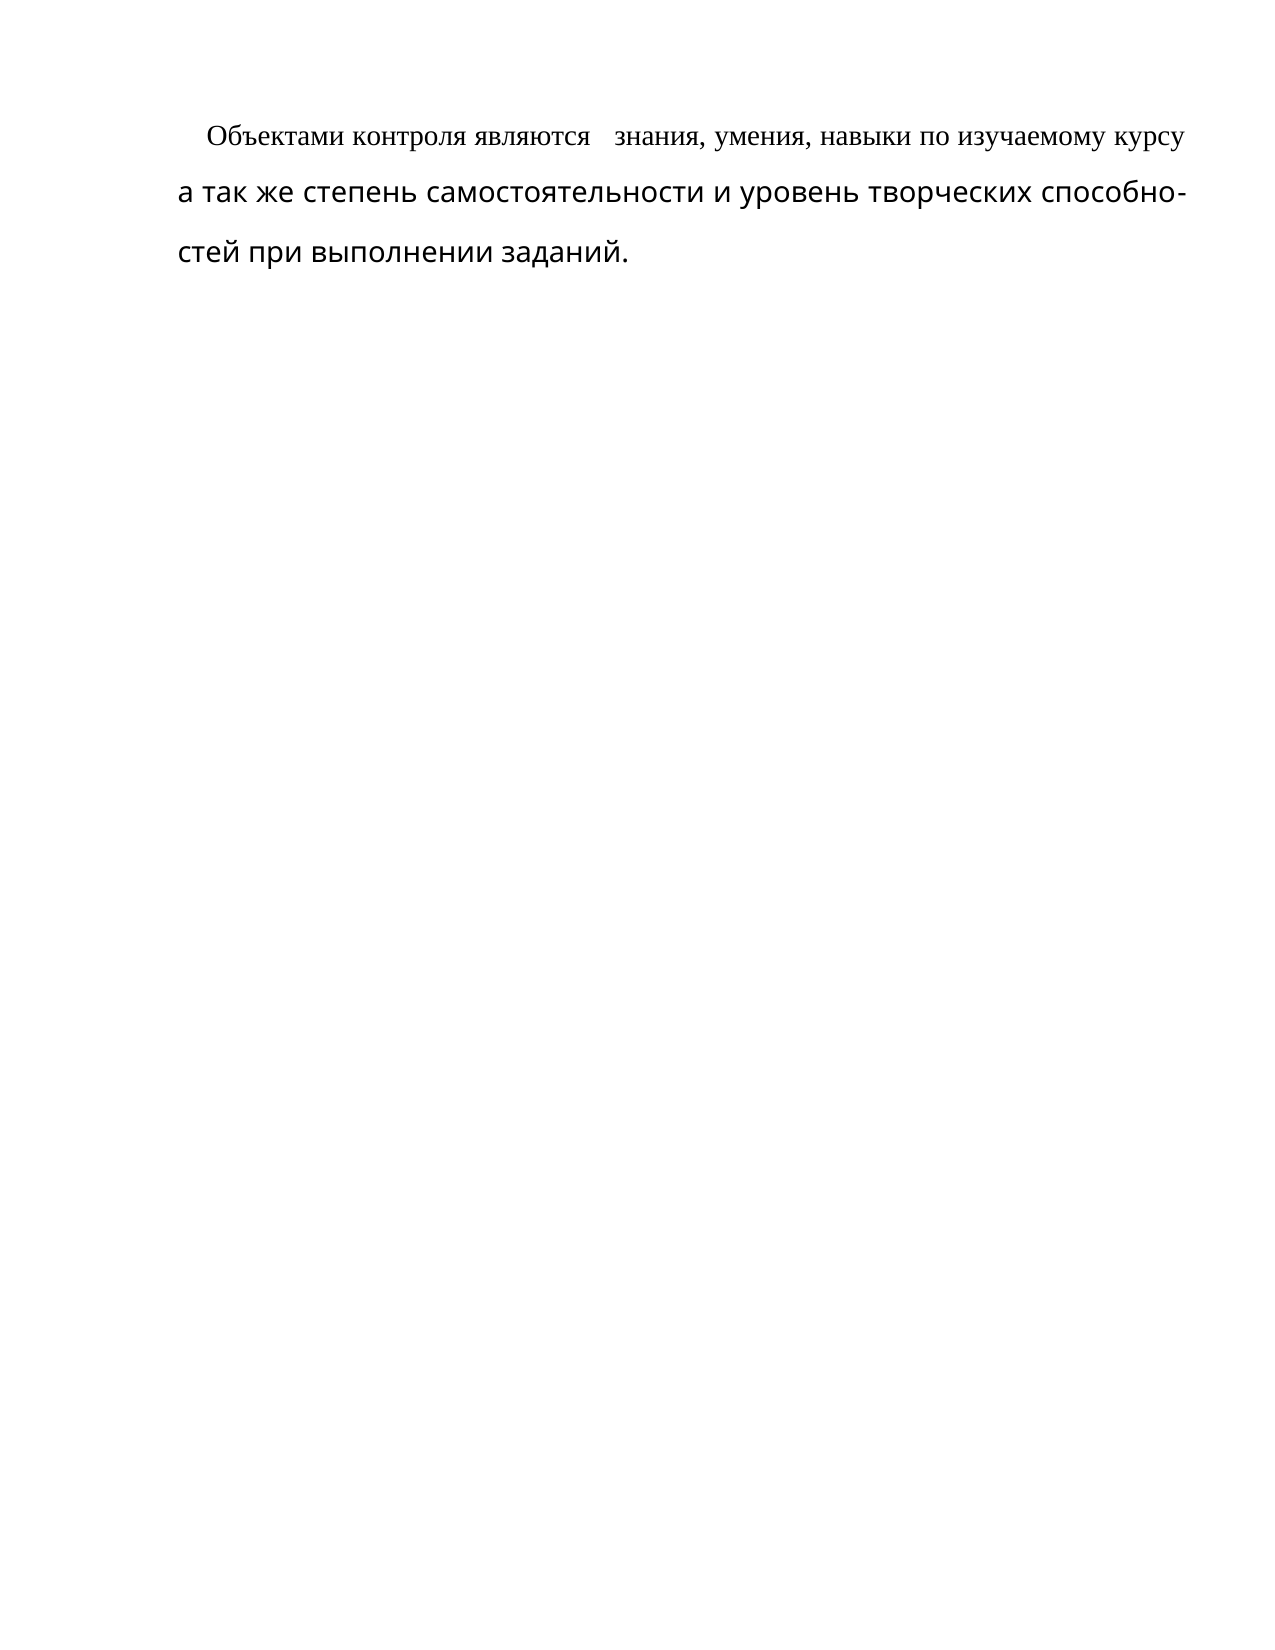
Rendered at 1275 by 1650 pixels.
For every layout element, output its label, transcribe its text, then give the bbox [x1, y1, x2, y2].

text Объектами контроля являются знания, умения, навыки по изучаемому курсу а так же степень самостоятельности и уровень творческих способностей при выполнении заданий. [177, 118, 1186, 271]
